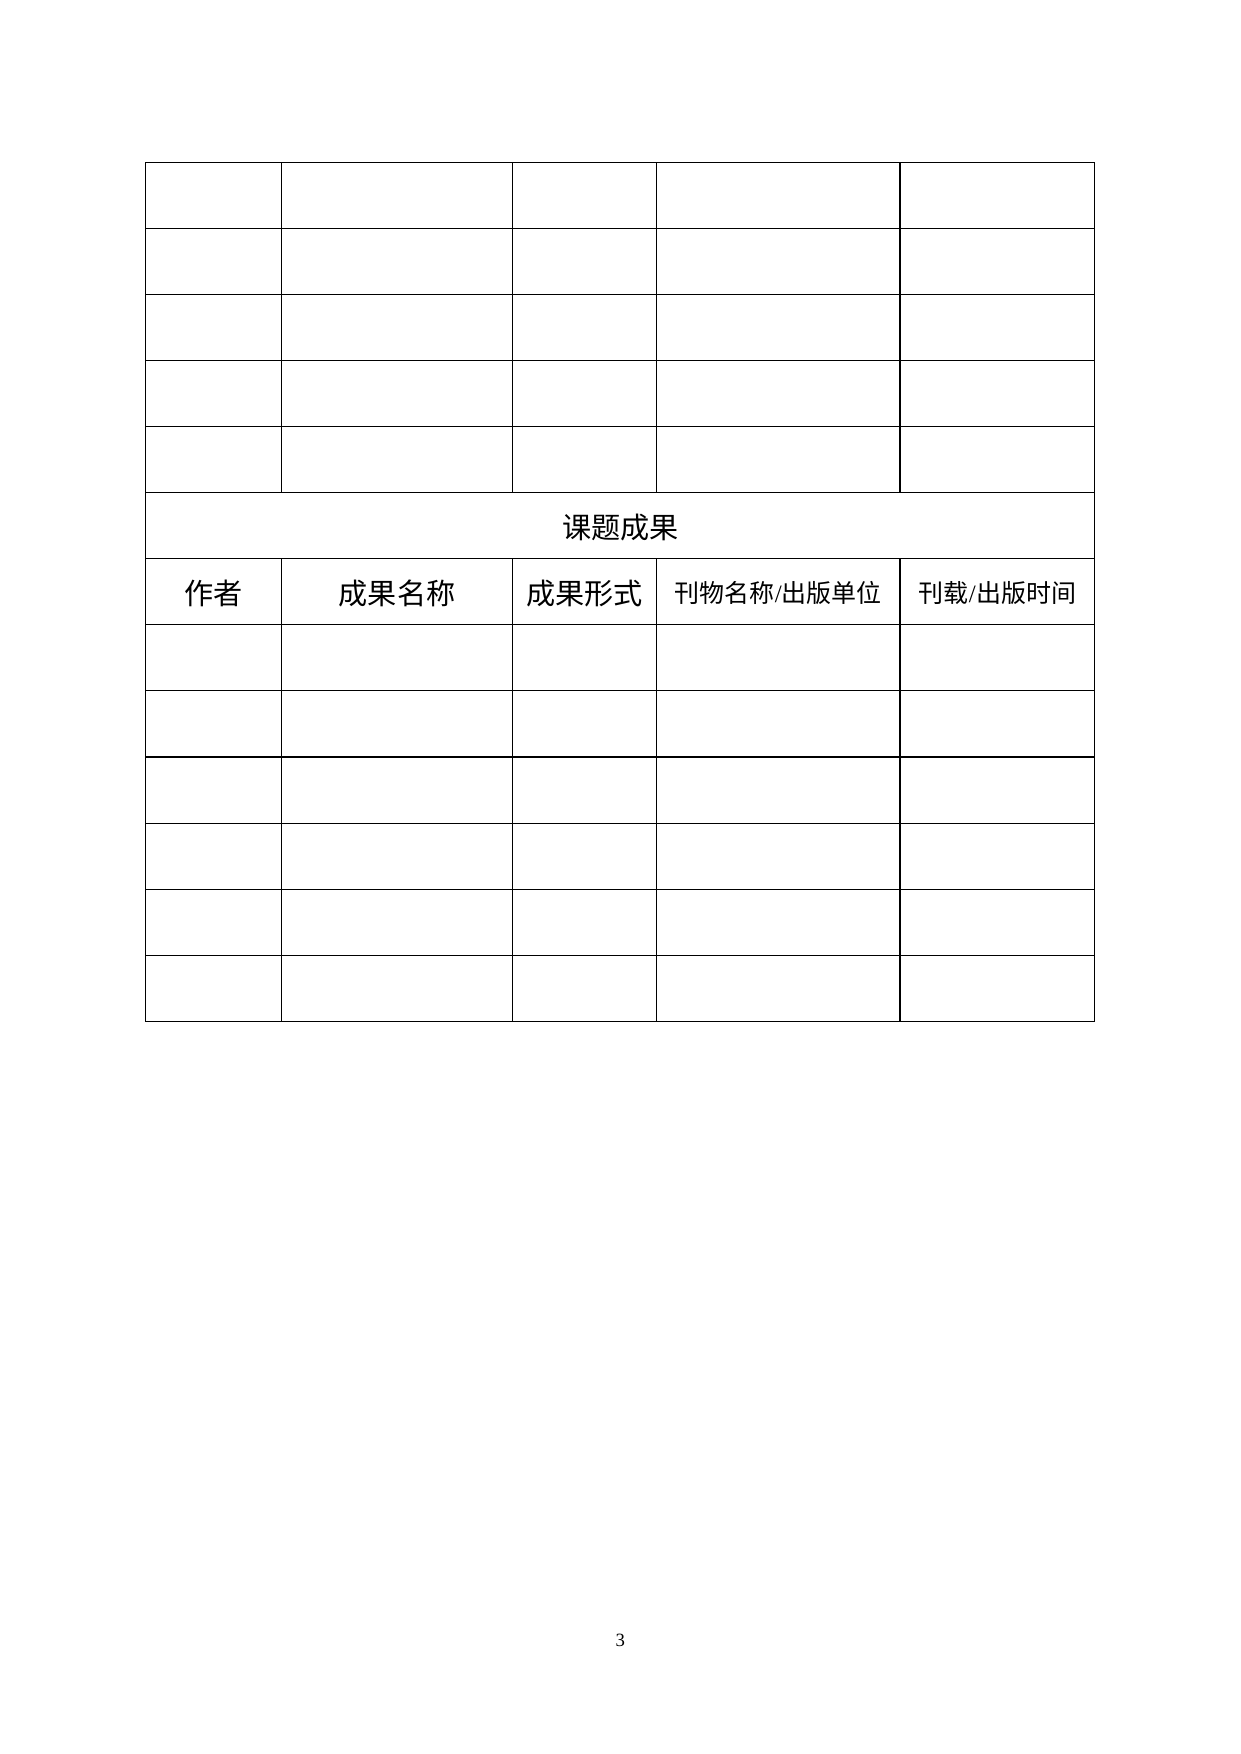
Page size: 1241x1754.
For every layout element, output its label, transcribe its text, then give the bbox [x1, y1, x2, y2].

table_cell [146, 163, 281, 228]
table_cell [657, 758, 899, 822]
table_cell [146, 824, 281, 888]
table_cell [513, 625, 656, 690]
table_cell [146, 956, 281, 1021]
table_cell [146, 295, 281, 360]
table_cell [146, 361, 281, 426]
table_cell 课题成果 [146, 493, 1094, 558]
table_cell [657, 824, 899, 888]
table_cell [282, 691, 512, 756]
table_cell [901, 295, 1094, 360]
table_cell 成果名称 [282, 559, 512, 624]
table_cell [282, 295, 512, 360]
table_cell [513, 229, 656, 294]
table_cell [657, 427, 899, 492]
table_cell [513, 295, 656, 360]
table_cell [146, 229, 281, 294]
table_cell [146, 890, 281, 954]
table_cell [901, 890, 1094, 954]
table_cell [513, 163, 656, 228]
table_cell [282, 229, 512, 294]
table_cell [146, 427, 281, 492]
table_cell [657, 691, 899, 756]
table_cell [146, 625, 281, 690]
table_cell [282, 758, 512, 822]
table_cell 刊物名称/出版单位 [657, 559, 899, 624]
table_cell [282, 625, 512, 690]
table_cell [657, 956, 899, 1021]
table_cell [513, 427, 656, 492]
table_cell [657, 295, 899, 360]
table_cell [657, 890, 899, 954]
table_cell [513, 956, 656, 1021]
table_cell [657, 229, 899, 294]
table_cell [901, 824, 1094, 888]
table_cell [513, 691, 656, 756]
table_cell [146, 691, 281, 756]
table_cell [513, 361, 656, 426]
table_cell [901, 691, 1094, 756]
table_cell [901, 229, 1094, 294]
table_cell [657, 361, 899, 426]
table_cell [901, 361, 1094, 426]
table_cell [282, 824, 512, 888]
table_cell [146, 758, 281, 822]
table_cell [901, 758, 1094, 822]
table_cell [901, 956, 1094, 1021]
table_cell [901, 163, 1094, 228]
table_cell [282, 956, 512, 1021]
table_cell [282, 163, 512, 228]
table_cell 成果形式 [513, 559, 656, 624]
table_cell [513, 758, 656, 822]
table_cell 刊载/出版时间 [901, 559, 1094, 624]
table_cell [282, 890, 512, 954]
table_cell [657, 163, 899, 228]
table_cell [657, 625, 899, 690]
table_cell [282, 427, 512, 492]
table_cell [513, 824, 656, 888]
table_cell 作者 [146, 559, 281, 624]
table_cell [282, 361, 512, 426]
table_cell [901, 427, 1094, 492]
table_cell [513, 890, 656, 954]
table_cell [901, 625, 1094, 690]
